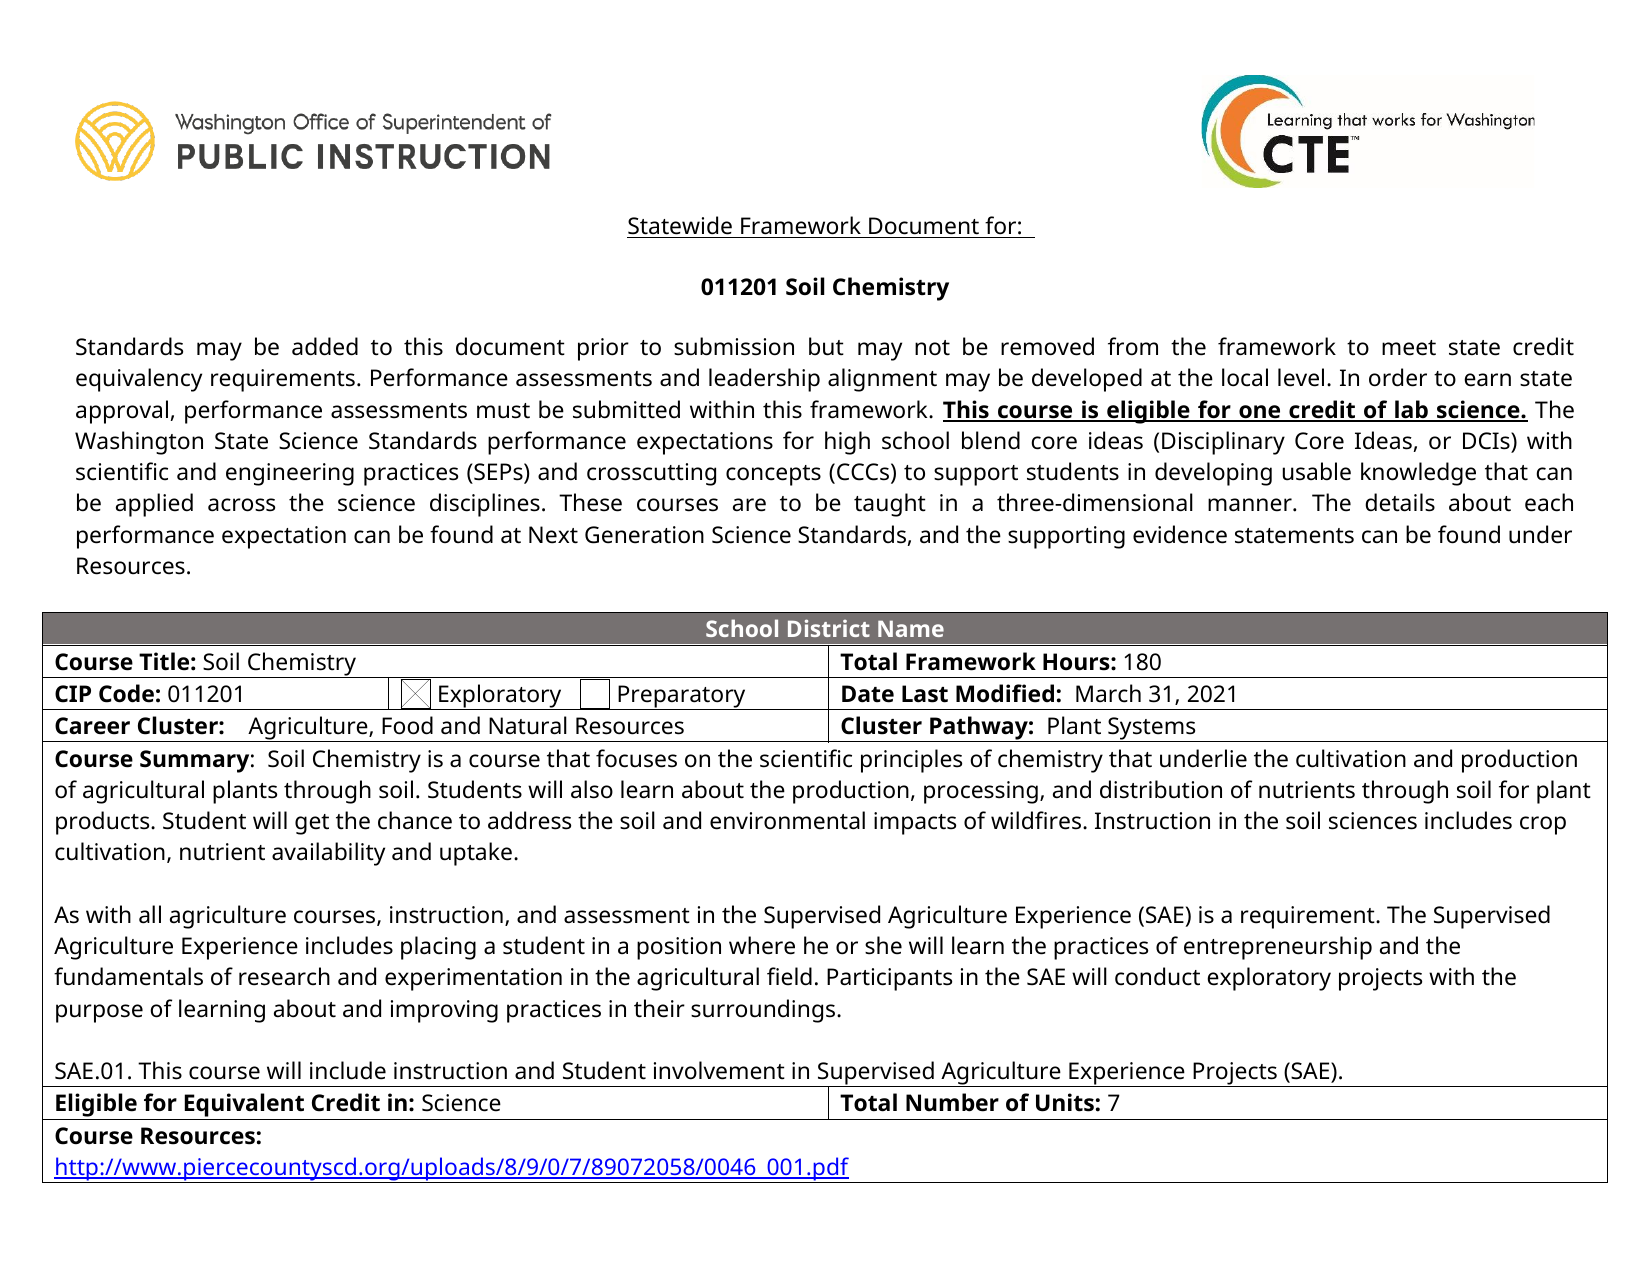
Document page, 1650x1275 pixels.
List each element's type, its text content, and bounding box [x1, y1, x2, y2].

table_cell CIP Code: 011201 [43, 678, 388, 709]
picture [75, 101, 552, 181]
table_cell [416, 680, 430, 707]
table_cell Total Framework Hours: 180 [829, 646, 1607, 677]
table_cell Total Number of Units: 7 [829, 1087, 1607, 1118]
table_cell Cluster Pathway: Plant Systems [829, 710, 1607, 741]
table_cell Eligible for Equivalent Credit in: Science [43, 1087, 828, 1118]
text Standards may be added to this document prior to submission but may not be removed from the framework to meet state credit equivalency requirements. Performance assessments and leadership alignment may be developed at the local level. In order to earn state approval, performance assessments must be submitted within this framework. This course is eligible for one credit of lab science. The Washington State Science Standards performance expectations for high school blend core ideas (Disciplinary Core Ideas, or DCIs) with scientific and engineering practices (SEPs) and crosscutting concepts (CCCs) to support students in developing usable knowledge that can be applied across the science disciplines. These courses are to be taught in a three-dimensional manner. The details about each performance expectation can be found at Next Generation Science Standards, and the supporting evidence statements can be found under Resources. [75, 331, 1575, 581]
table_cell Career Cluster: Agriculture, Food and Natural Resources [43, 710, 828, 741]
picture [1201, 75, 1535, 188]
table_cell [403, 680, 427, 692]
table_cell Date Last Modified: March 31, 2021 [829, 678, 1607, 709]
text 011201 Soil Chemistry [75, 271, 1575, 302]
text Statewide Framework Document for: [75, 210, 1575, 241]
table_cell Course Title: Soil Chemistry [43, 646, 828, 677]
table_cell Course Summary: Soil Chemistry is a course that focuses on the scientific principles of chemistry that underlie the cultivation and production of agricultural plants through soil. Students will also learn about the production, processing, and distribution of nutrients through soil for plant products. Student will get the chance to address the soil and environmental impacts of wildfires. Instruction in the soil sciences includes crop cultivation, nutrient availability and uptake. As with all agriculture courses, instruction, and assessment in the Supervised Agriculture Experience (SAE) is a requirement. The Supervised Agriculture Experience includes placing a student in a position where he or she will learn the practices of entrepreneurship and the fundamentals of research and experimentation in the agricultural field. Participants in the SAE will conduct exploratory projects with the purpose of learning about and improving practices in their surroundings. SAE.01. This course will include instruction and Student involvement in Supervised Agriculture Experience Projects (SAE). [43, 742, 1607, 1086]
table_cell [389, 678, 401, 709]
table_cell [43, 1120, 1607, 1182]
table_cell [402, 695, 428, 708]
table_header School District Name [43, 613, 1607, 644]
table_cell Exploratory Preparatory [430, 678, 828, 709]
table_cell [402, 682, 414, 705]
